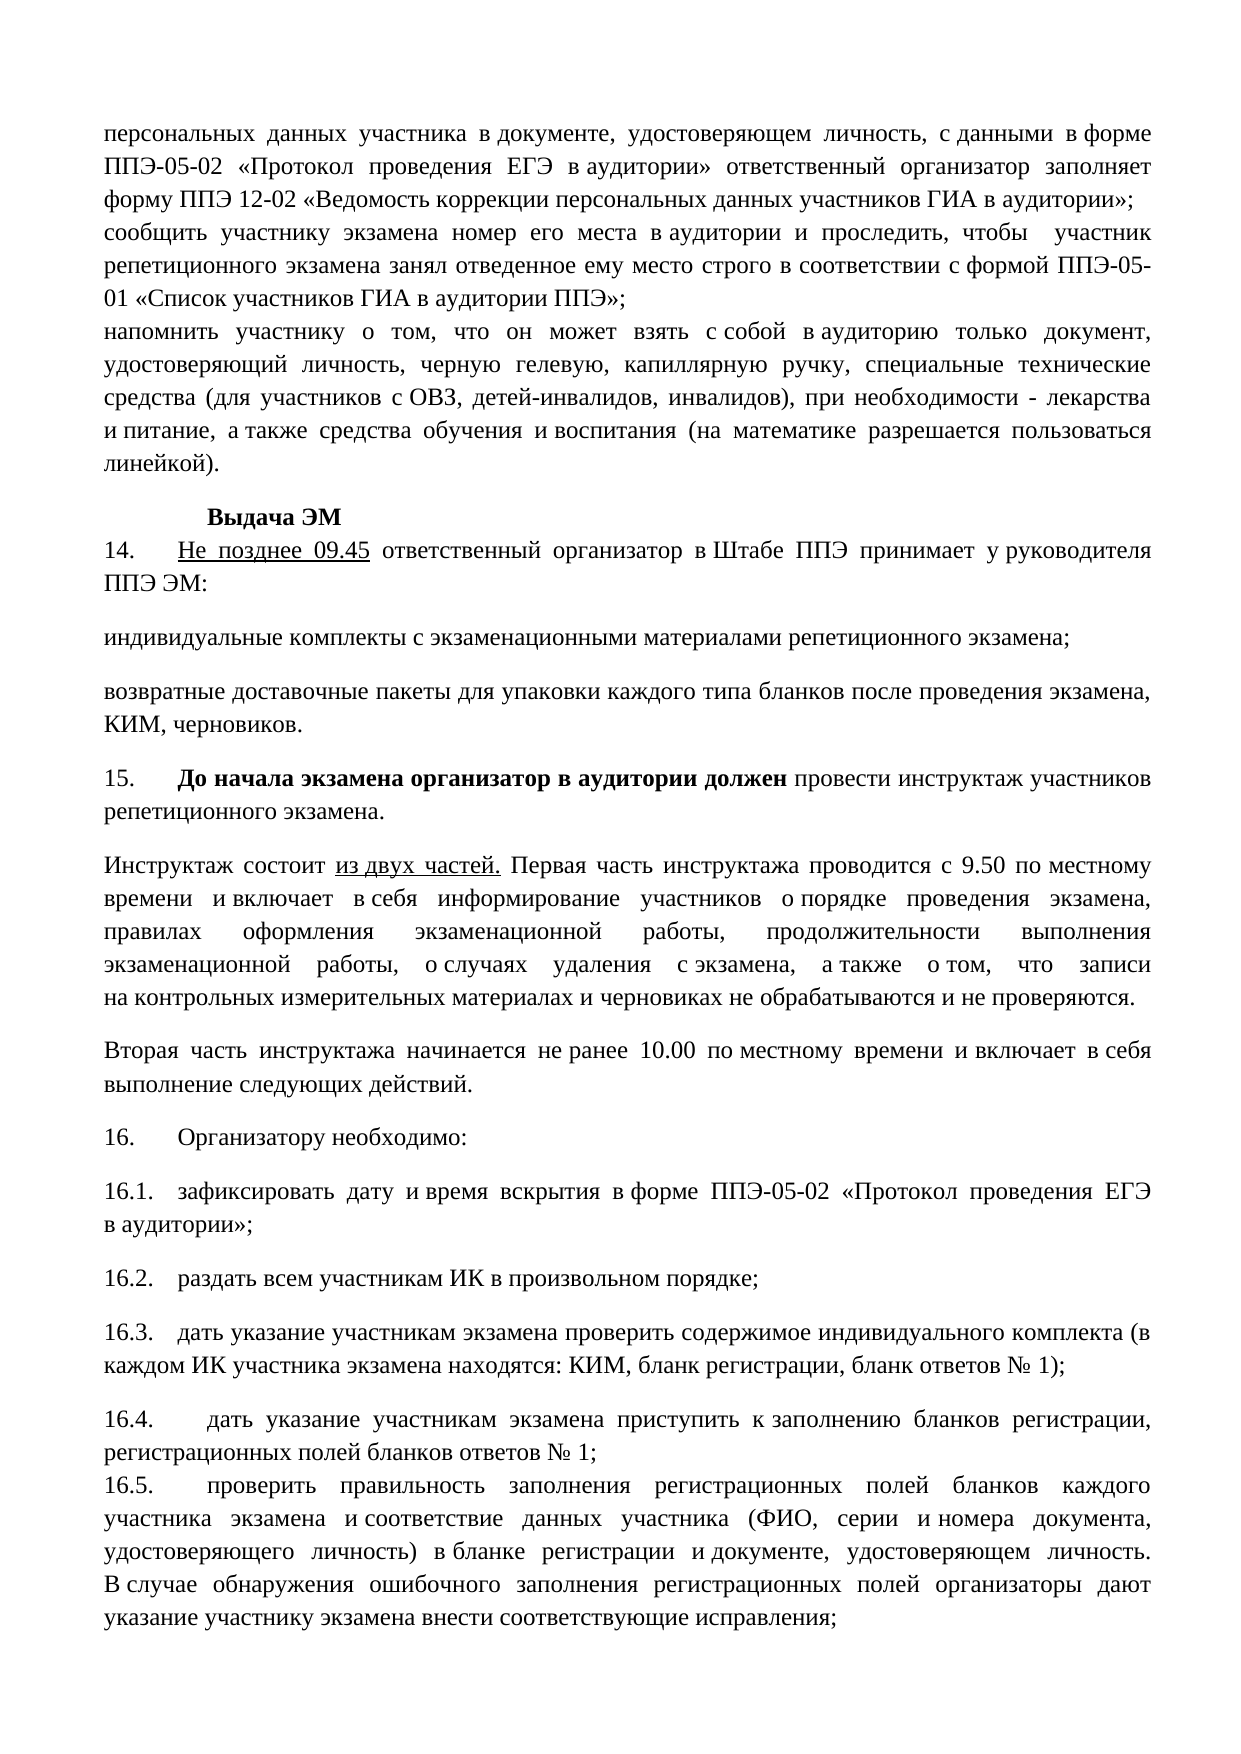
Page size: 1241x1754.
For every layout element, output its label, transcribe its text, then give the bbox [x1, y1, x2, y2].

text 16.3. дать указание участникам экзамена проверить содержимое индивидуального комплекта (в каждом ИК участника экзамена находятся: КИМ, бланк регистрации, бланк ответов № 1); [103, 1317, 1152, 1379]
text 16.4. дать указание участникам экзамена приступить к заполнению бланков регистрации, регистрационных полей бланков ответов № 1; [103, 1404, 1152, 1466]
text Выдача ЭМ [103, 502, 1152, 531]
text индивидуальные комплекты с экзаменационными материалами репетиционного экзамена; [103, 622, 1152, 651]
text сообщить участнику экзамена номер его места в аудитории и проследить, чтобы участник репетиционного экзамена занял отведенное ему место строго в соответствии с формой ППЭ-05-01 «Список участников ГИА в аудитории ППЭ»; [103, 217, 1152, 312]
text 16.1. зафиксировать дату и время вскрытия в форме ППЭ-05-02 «Протокол проведения ЕГЭ в аудитории»; [103, 1176, 1152, 1238]
text 14. Не позднее 09.45 ответственный организатор в Штабе ППЭ принимает у руководителя ППЭ ЭМ: [103, 535, 1152, 597]
text 16.2. раздать всем участникам ИК в произвольном порядке; [103, 1263, 1152, 1292]
text Вторая часть инструктажа начинается не ранее 10.00 по местному времени и включает в себя выполнение следующих действий. [103, 1036, 1152, 1097]
text Инструктаж состоит из двух частей. Первая часть инструктажа проводится с 9.50 по местному времени и включает в себя информирование участников о порядке проведения экзамена, правилах оформления экзаменационной работы, продолжительности выполнения экзаменационной работы, о случаях удаления с экзамена, а также о том, что записи на контрольных измерительных материалах и черновиках не обрабатываются и не проверяются. [103, 850, 1152, 1011]
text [103, 118, 1152, 213]
text возвратные доставочные пакеты для упаковки каждого типа бланков после проведения экзамена, КИМ, черновиков. [103, 676, 1152, 738]
text 16.5. проверить правильность заполнения регистрационных полей бланков каждого участника экзамена и соответствие данных участника (ФИО, серии и номера документа, удостоверяющего личность) в бланке регистрации и документе, удостоверяющем личность. В случае обнаружения ошибочного заполнения регистрационных полей организаторы дают указание участнику экзамена внести соответствующие исправления; [103, 1470, 1152, 1631]
text 15. До начала экзамена организатор в аудитории должен провести инструктаж участников репетиционного экзамена. [103, 763, 1152, 824]
text 16. Организатору необходимо: [103, 1122, 1152, 1151]
text напомнить участнику о том, что он может взять с собой в аудиторию только документ, удостоверяющий личность, черную гелевую, капиллярную ручку, специальные технические средства (для участников с ОВЗ, детей-инвалидов, инвалидов), при необходимости - лекарства и питание, а также средства обучения и воспитания (на математике разрешается пользоваться линейкой). [103, 316, 1152, 477]
